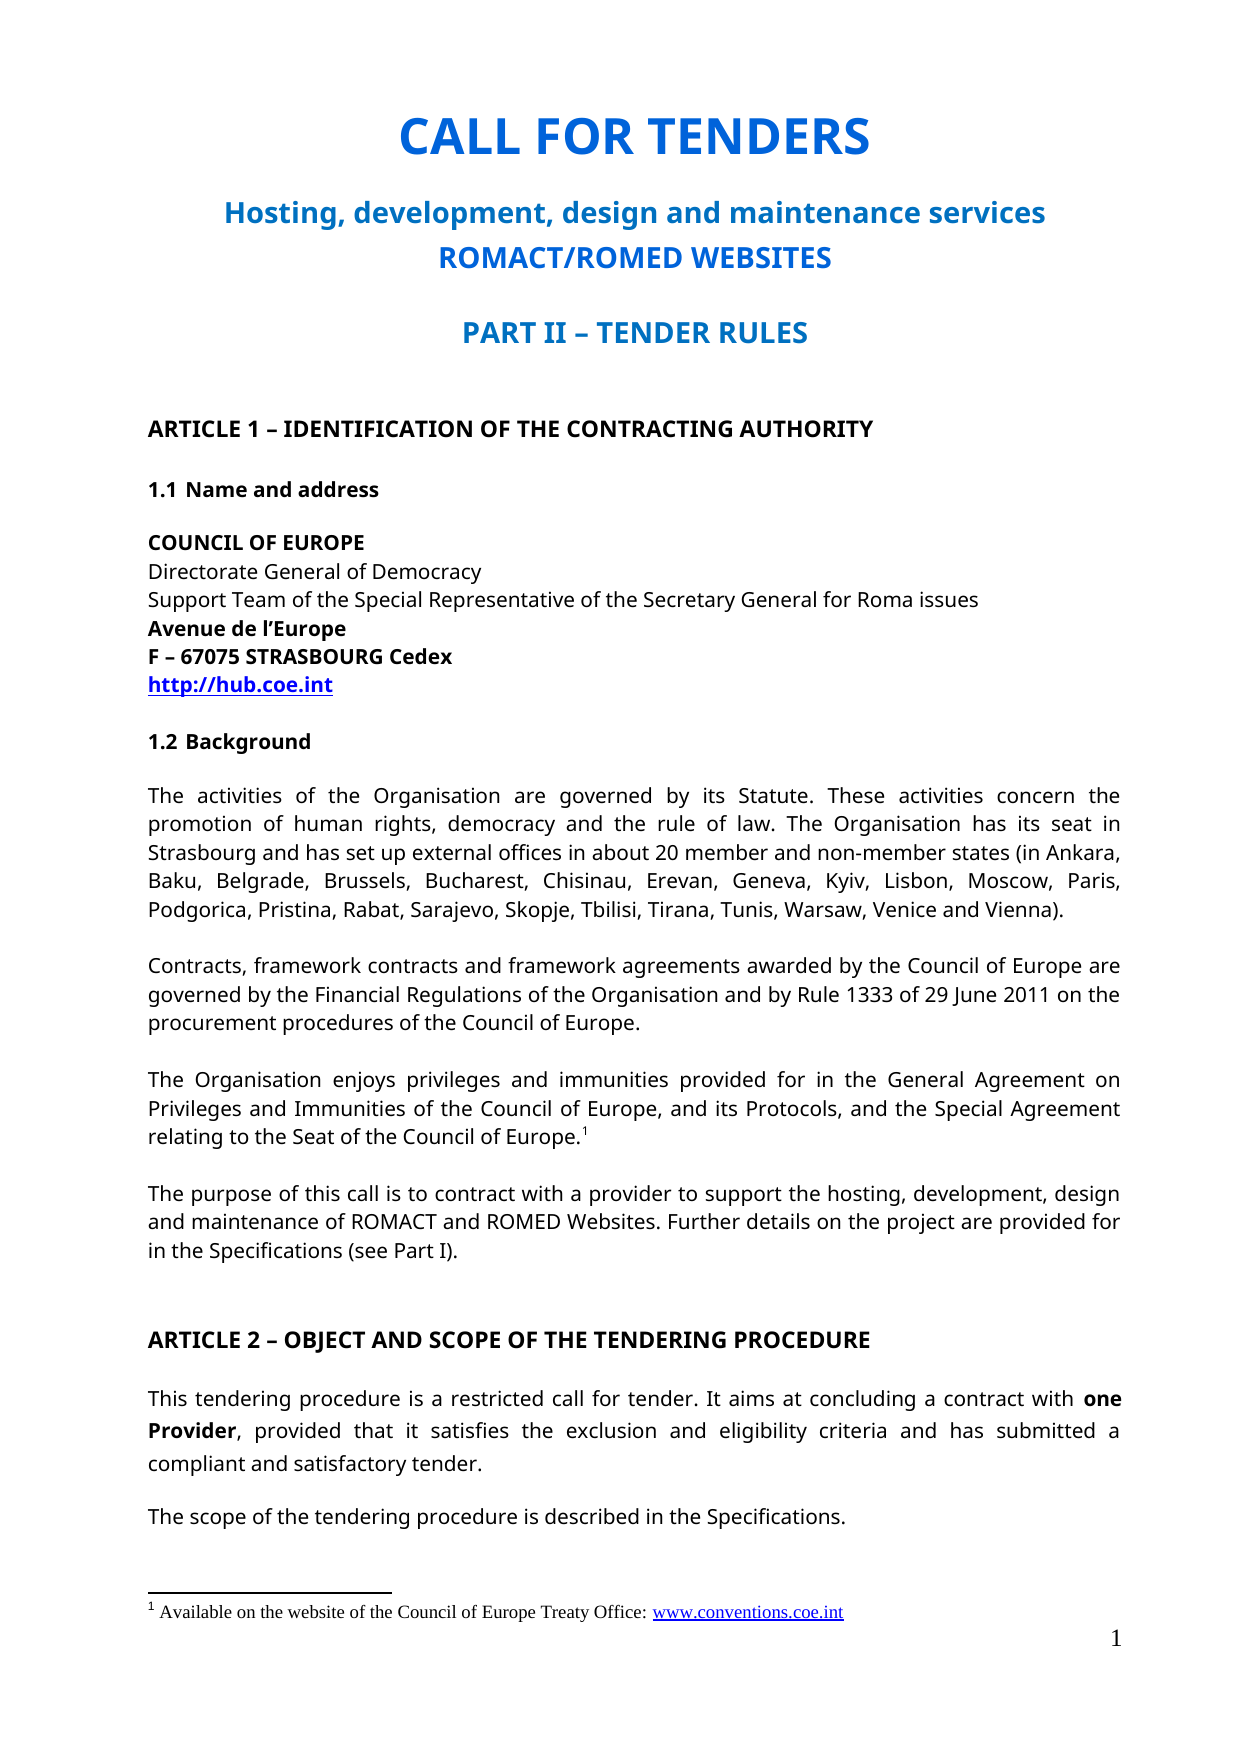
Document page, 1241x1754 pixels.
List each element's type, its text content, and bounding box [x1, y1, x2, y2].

text ARTICLE 1 – IDENTIFICATION OF THE CONTRACTING AUTHORITY [148, 412, 1122, 444]
text COUNCIL OF EUROPE [148, 528, 1122, 557]
list Background [148, 727, 1122, 756]
list Name and address [148, 475, 1122, 503]
text This tendering procedure is a restricted call for tender. It aims at concluding a contract with one Provider, provided that it satisfies the exclusion and eligibility criteria and has submitted a compliant and satisfactory tender. [148, 1384, 1122, 1477]
text http://hub.coe.int [148, 671, 1122, 699]
text ARTICLE 2 – OBJECT AND SCOPE OF THE TENDERING PROCEDURE [148, 1324, 1122, 1355]
text The Organisation enjoys privileges and immunities provided for in the General Agreement on Privileges and Immunities of the Council of Europe, and its Protocols, and the Special Agreement relating to the Seat of the Council of Europe. [148, 1065, 1122, 1151]
text CALL FOR TENDERS [148, 101, 1122, 169]
text Contracts, framework contracts and framework agreements awarded by the Council of Europe are governed by the Financial Regulations of the Organisation and by Rule 1333 of 29 June 2011 on the procurement procedures of the Council of Europe. [148, 952, 1122, 1037]
text PART II – TENDER RULES [148, 312, 1122, 352]
text Hosting, development, design and maintenance services ROMACT/ROMED WEBSITES [148, 192, 1122, 277]
text F – 67075 STRASBOURG Cedex [148, 642, 1122, 671]
text Support Team of the Special Representative of the Secretary General for Roma issues [148, 585, 1122, 614]
text The purpose of this call is to contract with a provider to support the hosting, development, design and maintenance of ROMACT and ROMED Websites. Further details on the project are provided for in the Specifications (see Part I). [148, 1179, 1122, 1264]
text Avenue de l’Europe [148, 614, 1122, 642]
text The scope of the tendering procedure is described in the Specifications. [148, 1502, 1122, 1531]
text The activities of the Organisation are governed by its Statute. These activities concern the promotion of human rights, democracy and the rule of law. The Organisation has its seat in Strasbourg and has set up external offices in about 20 member and non-member states (in Ankara, Baku, Belgrade, Brussels, Bucharest, Chisinau, Erevan, Geneva, Kyiv, Lisbon, Moscow, Paris, Podgorica, Pristina, Rabat, Sarajevo, Skopje, Tbilisi, Tirana, Tunis, Warsaw, Venice and Vienna). [148, 781, 1122, 923]
text Directorate General of Democracy [148, 557, 1122, 585]
